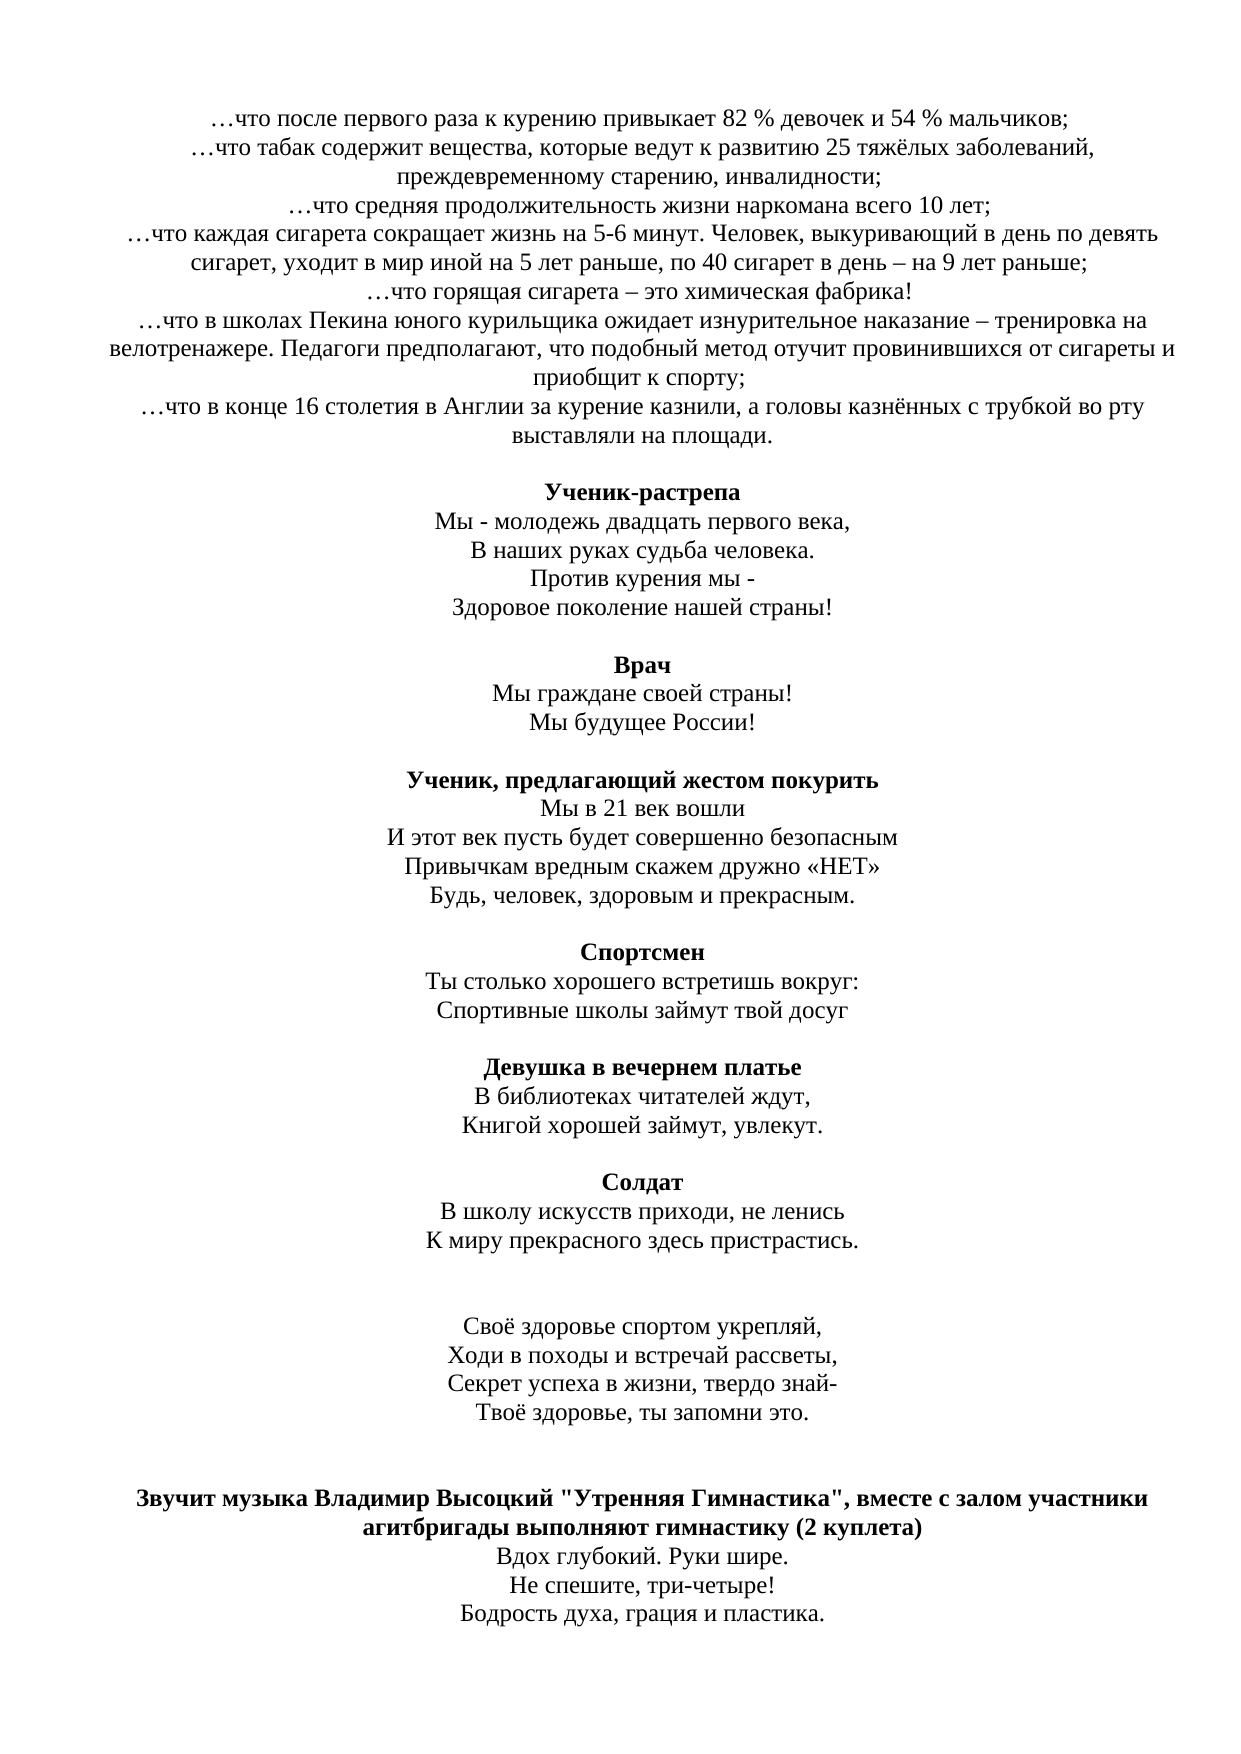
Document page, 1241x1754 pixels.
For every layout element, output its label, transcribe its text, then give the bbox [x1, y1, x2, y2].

text Ученик, предлагающий жестом покурить [89, 765, 1196, 793]
text Солдат [89, 1167, 1196, 1196]
text Ты столько хорошего встретишь вокруг: [89, 966, 1196, 995]
text Мы - молодежь двадцать первого века, В наших руках судьба человека. Против курения мы - Здоровое поколение нашей страны! [89, 506, 1196, 621]
text Спортивные школы займут твой досуг [89, 995, 1196, 1023]
text Книгой хорошей займут, увлекут. [89, 1110, 1196, 1138]
text Секрет успеха в жизни, твердо знай- [89, 1368, 1196, 1397]
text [89, 103, 1196, 448]
text Привычкам вредным скажем дружно «НЕТ» [89, 851, 1196, 880]
text Твоё здоровье, ты запомни это. [89, 1397, 1196, 1426]
text Ходи в походы и встречай рассветы, [89, 1340, 1196, 1368]
text Будь, человек, здоровым и прекрасным. [89, 880, 1196, 908]
text Спортсмен [89, 937, 1196, 966]
text Звучит музыка Владимир Высоцкий "Утренняя Гимнастика", вместе с залом участники агитбригады выполняют гимнастику (2 куплета) [89, 1483, 1196, 1541]
text В школу искусств приходи, не ленись [89, 1196, 1196, 1225]
text В библиотеках читателей ждут, [89, 1081, 1196, 1110]
text Ученик-растрепа [89, 477, 1196, 506]
text Своё здоровье спортом укрепляй, [89, 1311, 1196, 1340]
text Девушка в вечернем платье [89, 1052, 1196, 1081]
text К миру прекрасного здесь пристрастись. [89, 1225, 1196, 1253]
text Врач [89, 650, 1196, 678]
text Мы в 21 век вошли [89, 793, 1196, 822]
text И этот век пусть будет совершенно безопасным [89, 822, 1196, 851]
text Мы граждане своей страны! Мы будущее России! [89, 678, 1196, 765]
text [89, 1541, 1196, 1627]
